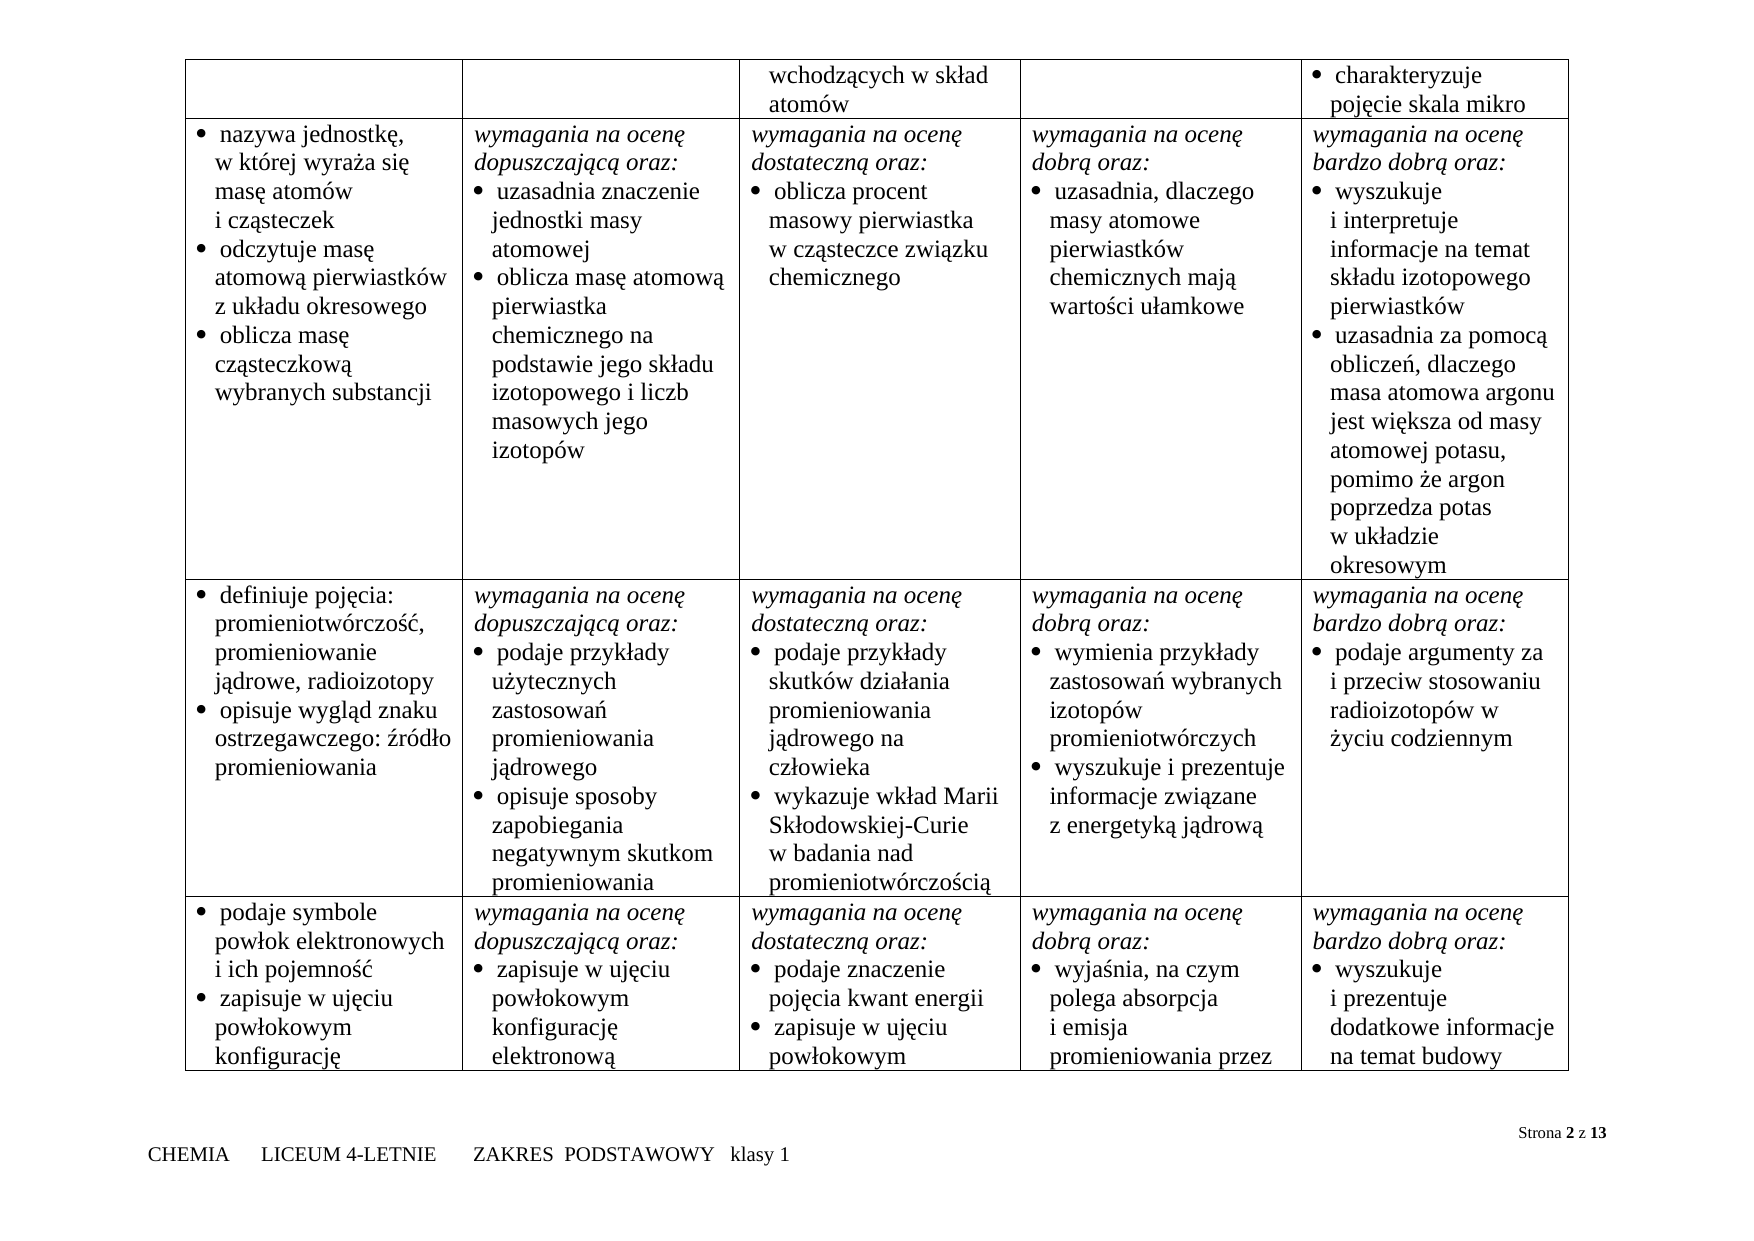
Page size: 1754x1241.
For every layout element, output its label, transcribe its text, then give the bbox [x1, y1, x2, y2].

table_cell wymagania na ocenę dobrą oraz: wymienia przykłady zastosowań wybranych izotopów promieniotwórczych wyszukuje i prezentuje informacje związane z energetyką jądrową [1021, 580, 1301, 896]
table_cell nazywa jednostkę, w której wyraża się masę atomów i cząsteczek odczytuje masę atomową pierwiastków z układu okresowego oblicza masę cząsteczkową wybranych substancji [186, 119, 462, 579]
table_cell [186, 60, 462, 118]
table_cell wymagania na ocenę dostateczną oraz: podaje przykłady skutków działania promieniowania jądrowego na człowieka wykazuje wkład Marii Skłodowskiej-Curie w badania nad promieniotwórczością [740, 580, 1020, 896]
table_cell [186, 897, 462, 1069]
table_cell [1021, 897, 1301, 1069]
table_cell wymagania na ocenę dobrą oraz: uzasadnia, dlaczego masy atomowe pierwiastków chemicznych mają wartości ułamkowe [1021, 119, 1301, 579]
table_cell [463, 60, 739, 118]
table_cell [1302, 60, 1568, 118]
table_cell wymagania na ocenę dopuszczającą oraz: uzasadnia znaczenie jednostki masy atomowej oblicza masę atomową pierwiastka chemicznego na podstawie jego składu izotopowego i liczb masowych jego izotopów [463, 119, 739, 579]
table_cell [740, 60, 1020, 118]
table_cell wymagania na ocenę bardzo dobrą oraz: podaje argumenty za i przeciw stosowaniu radioizotopów w życiu codziennym [1302, 580, 1568, 896]
table_cell definiuje pojęcia: promieniotwórczość, promieniowanie jądrowe, radioizotopy opisuje wygląd znaku ostrzegawczego: źródło promieniowania [186, 580, 462, 896]
table_cell wymagania na ocenę dopuszczającą oraz: podaje przykłady użytecznych zastosowań promieniowania jądrowego opisuje sposoby zapobiegania negatywnym skutkom promieniowania [463, 580, 739, 896]
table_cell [740, 897, 1020, 1069]
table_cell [463, 897, 739, 1069]
table_cell wymagania na ocenę dostateczną oraz: oblicza procent masowy pierwiastka w cząsteczce związku chemicznego [740, 119, 1020, 579]
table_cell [1021, 60, 1301, 118]
table_cell wymagania na ocenę bardzo dobrą oraz: wyszukuje i interpretuje informacje na temat składu izotopowego pierwiastków uzasadnia za pomocą obliczeń, dlaczego masa atomowa argonu jest większa od masy atomowej potasu, pomimo że argon poprzedza potas w układzie okresowym [1302, 119, 1568, 579]
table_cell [1302, 897, 1568, 1069]
